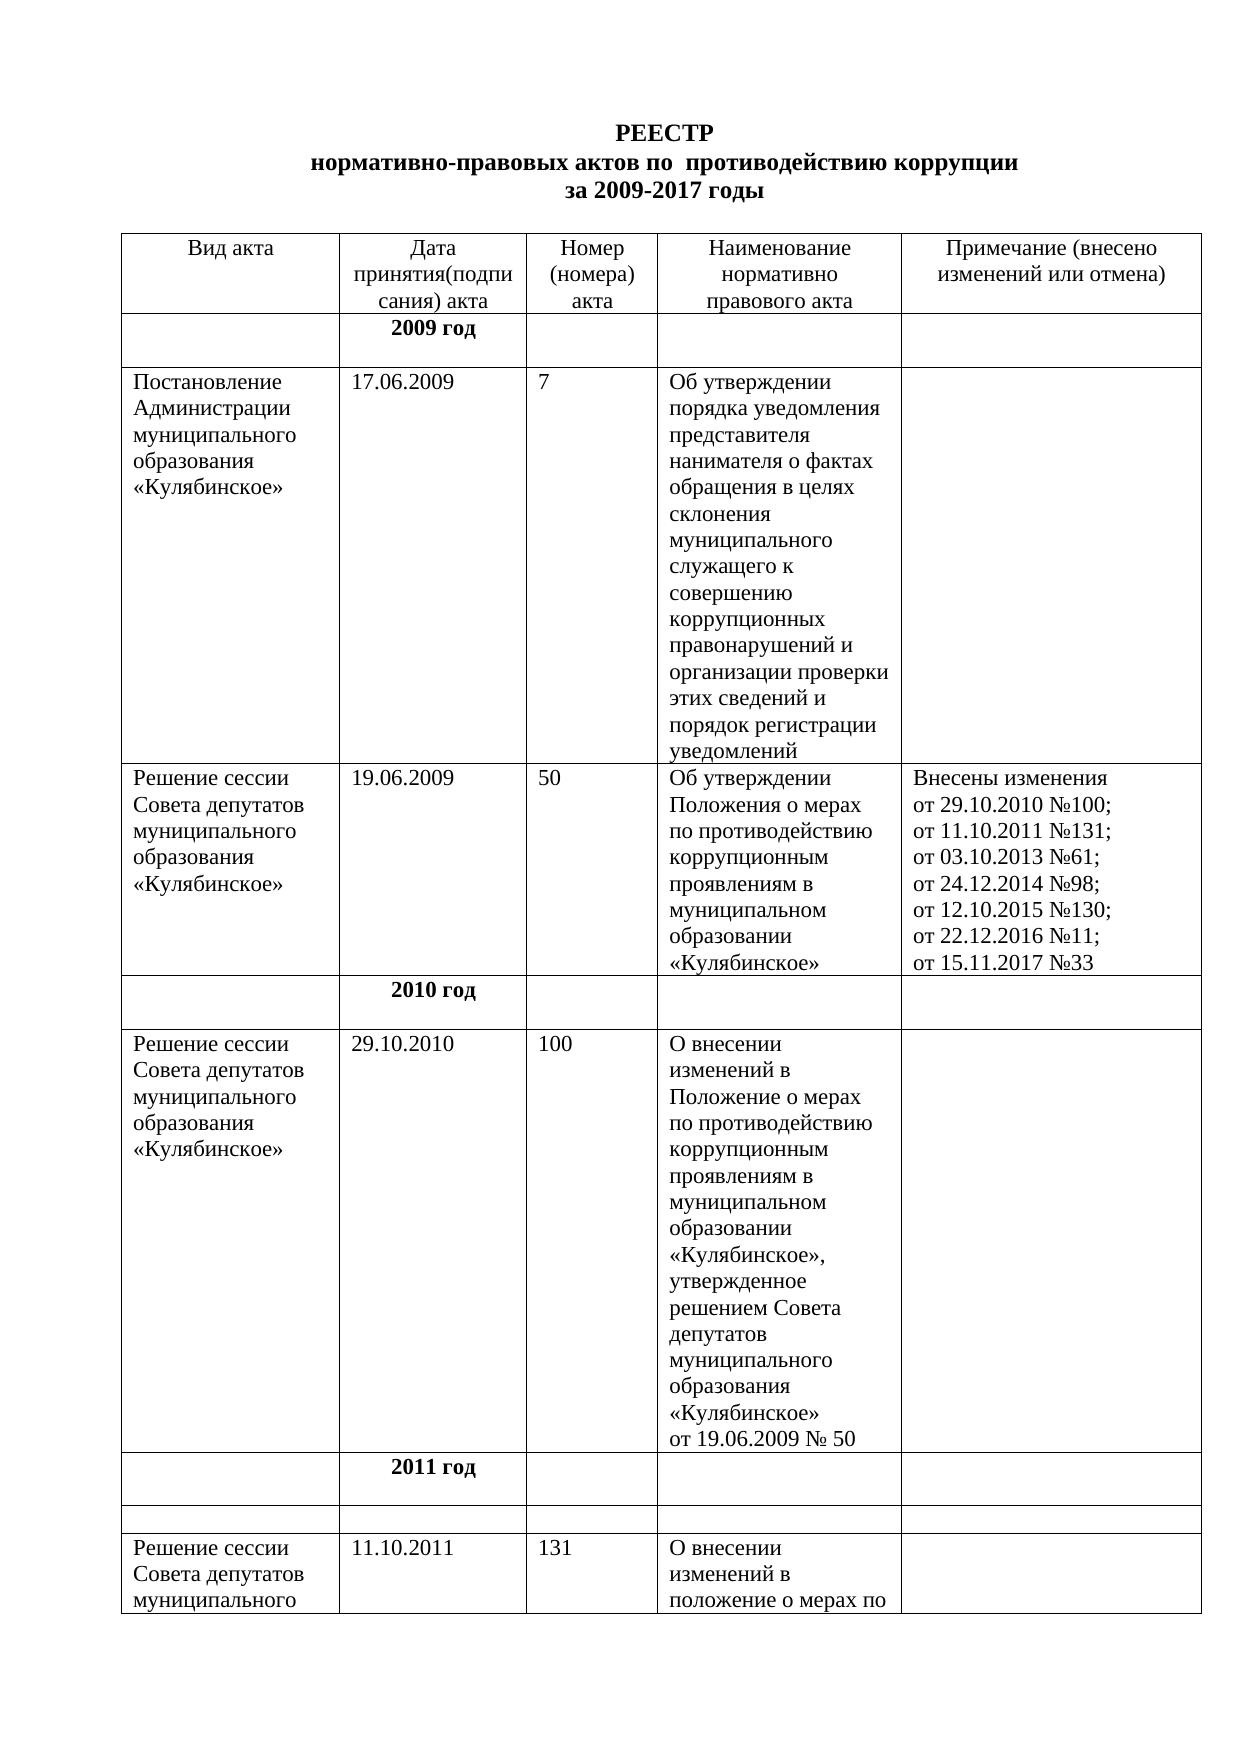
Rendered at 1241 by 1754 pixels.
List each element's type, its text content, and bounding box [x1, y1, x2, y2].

table_cell 2010 год [340, 976, 526, 1029]
table_cell [122, 1506, 339, 1533]
table_cell [902, 1453, 1201, 1505]
table_cell 2009 год [340, 314, 526, 367]
table_cell [902, 314, 1201, 367]
table_cell [527, 976, 657, 1029]
table_cell [340, 1506, 526, 1533]
table_cell Решение сессии Совета депутатов муниципального образования «Кулябинское» [122, 1030, 339, 1452]
table_cell [658, 1453, 901, 1505]
table_header Наименование нормативно правового акта [658, 234, 901, 313]
table_cell [122, 976, 339, 1029]
table_cell [527, 314, 657, 367]
table_cell [902, 1030, 1201, 1452]
table_cell [527, 1453, 657, 1505]
text нормативно-правовых актов по противодействию коррупции [177, 147, 1152, 176]
table_cell [658, 1506, 901, 1533]
table_cell [658, 976, 901, 1029]
table_header Вид акта [122, 234, 339, 313]
table_cell Об утверждении порядка уведомления представителя нанимателя о фактах обращения в целях склонения муниципального служащего к совершению коррупционных правонарушений и организации проверки этих сведений и порядок регистрации уведомлений [658, 368, 901, 763]
table_header Дата принятия(подписания) акта [340, 234, 526, 313]
table_cell О внесении изменений в Положение о мерах по противодействию коррупционным проявлениям в муниципальном образовании «Кулябинское», утвержденное решением Совета депутатов муниципального образования «Кулябинское» от 19.06.2009 № 50 [658, 1030, 901, 1452]
table_cell 50 [527, 764, 657, 975]
table_cell [902, 368, 1201, 763]
table_header Примечание (внесено изменений или отмена) [902, 234, 1201, 313]
text РЕЕСТР [177, 118, 1152, 147]
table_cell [122, 1534, 339, 1613]
table_cell 29.10.2010 [340, 1030, 526, 1452]
table_cell [902, 1534, 1201, 1613]
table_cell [658, 1534, 901, 1613]
table_cell Постановление Администрации муниципального образования «Кулябинское» [122, 368, 339, 763]
table_cell 11.10.2011 [340, 1534, 526, 1613]
table_cell [527, 1506, 657, 1533]
table_cell [122, 314, 339, 367]
table_cell 7 [527, 368, 657, 763]
table_cell 131 [527, 1534, 657, 1613]
table_cell [902, 1506, 1201, 1533]
table_cell Внесены изменения от 29.10.2010 №100; от 11.10.2011 №131; от 03.10.2013 №61; от 24.12.2014 №98; от 12.10.2015 №130; от 22.12.2016 №11; от 15.11.2017 №33 [902, 764, 1201, 975]
table_cell Об утверждении Положения о мерах по противодействию коррупционным проявлениям в муниципальном образовании «Кулябинское» [658, 764, 901, 975]
table_cell 2011 год [340, 1453, 526, 1505]
table_cell 19.06.2009 [340, 764, 526, 975]
table_cell 17.06.2009 [340, 368, 526, 763]
table_cell [122, 1453, 339, 1505]
table_cell Решение сессии Совета депутатов муниципального образования «Кулябинское» [122, 764, 339, 975]
text за 2009-2017 годы [177, 176, 1152, 204]
table_cell [902, 976, 1201, 1029]
table_header Номер (номера) акта [527, 234, 657, 313]
table_cell 100 [527, 1030, 657, 1452]
table_cell [658, 314, 901, 367]
